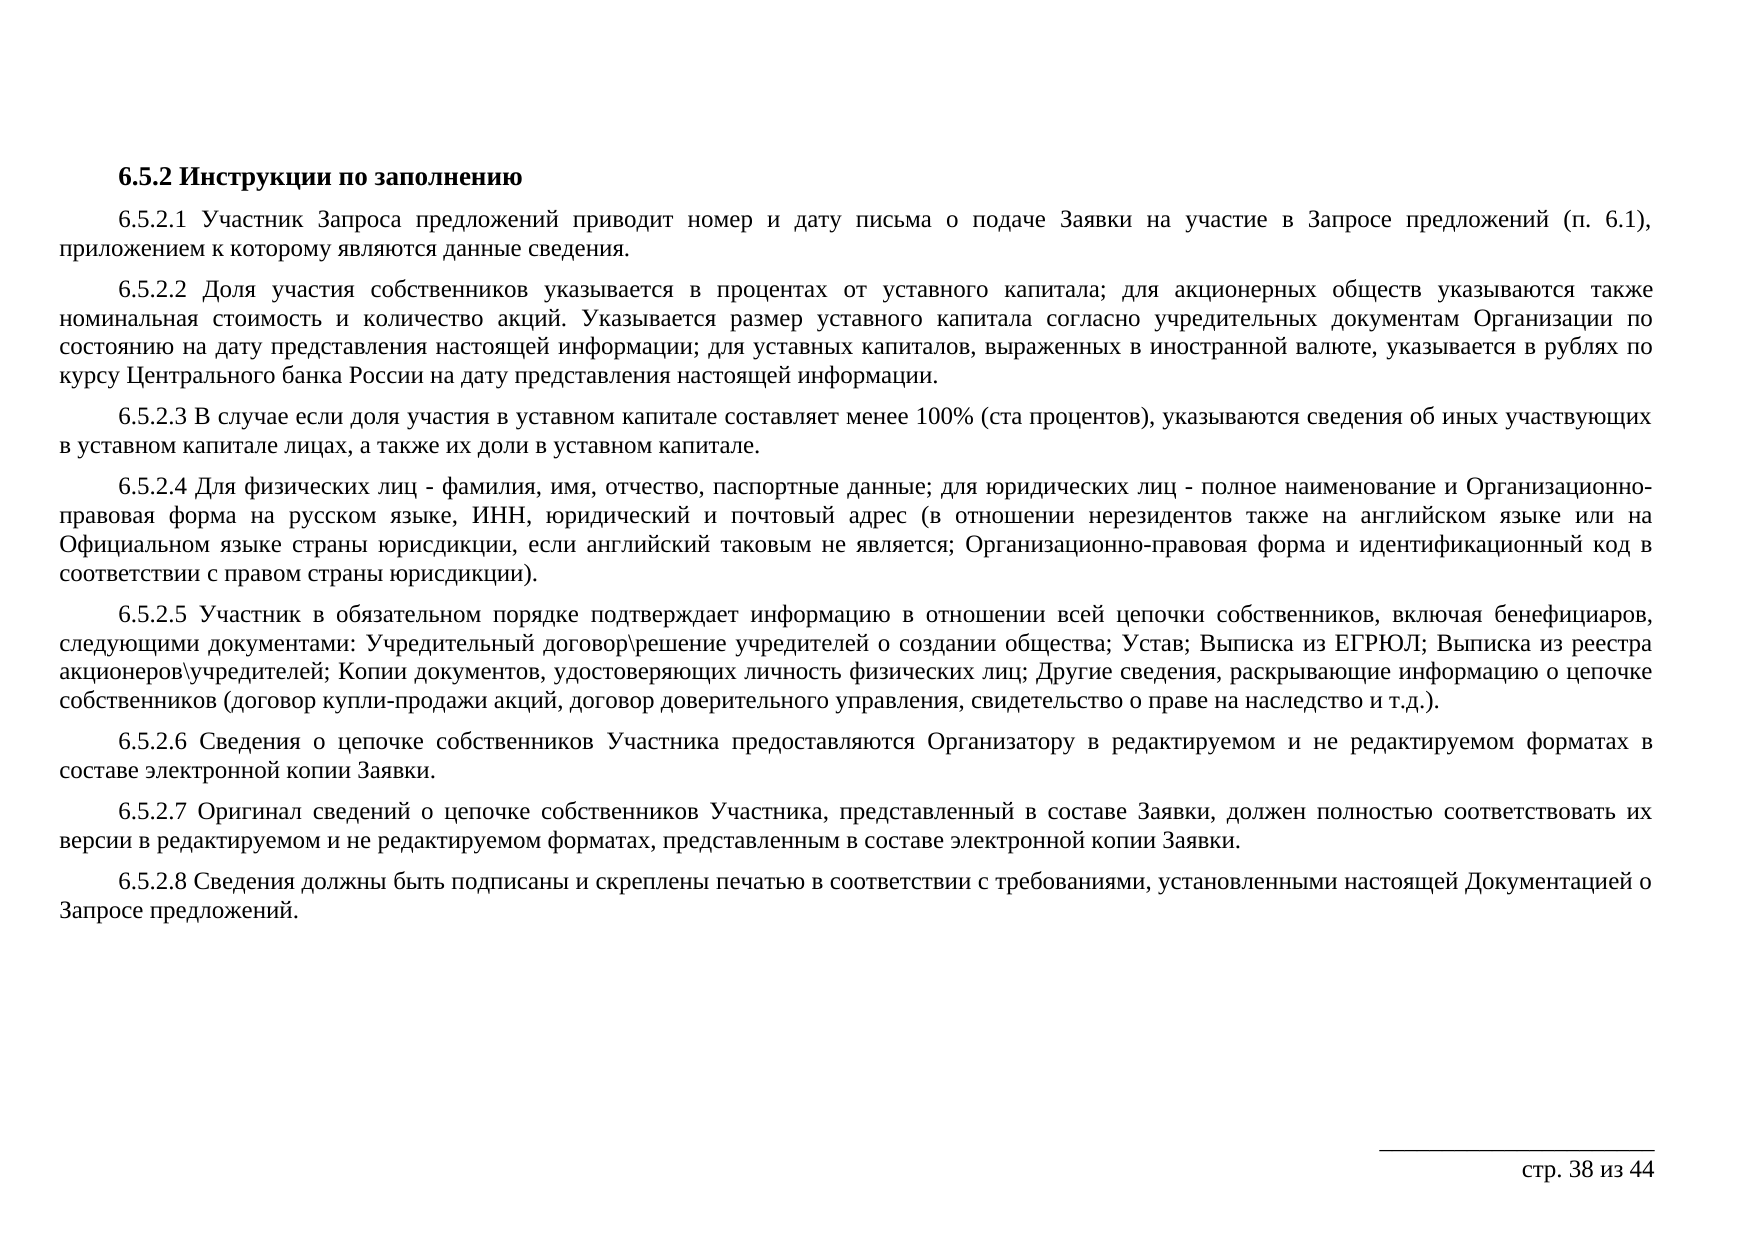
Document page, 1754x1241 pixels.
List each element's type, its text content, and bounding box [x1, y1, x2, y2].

text 6.5.2.8 Сведения должны быть подписаны и скреплены печатью в соответствии с требованиями, установленными настоящей Документацией о Запросе предложений. [59, 866, 1654, 924]
text 6.5.2.3 В случае если доля участия в уставном капитале составляет менее 100% (ста процентов), указываются сведения об иных участвующих в уставном капитале лицах, а также их доли в уставном капитале. [59, 401, 1654, 459]
text 6.5.2.5 Участник в обязательном порядке подтверждает информацию в отношении всей цепочки собственников, включая бенефициаров, следующими документами: Учредительный договор\решение учредителей о создании общества; Устав; Выписка из ЕГРЮЛ; Выписка из реестра акционеров\учредителей; Копии документов, удостоверяющих личность физических лиц; Другие сведения, раскрывающие информацию о цепочке собственников (договор купли-продажи акций, договор доверительного управления, свидетельство о праве на наследство и т.д.). [59, 599, 1654, 714]
text 6.5.2.2 Доля участия собственников указывается в процентах от уставного капитала; для акционерных обществ указываются также номинальная стоимость и количество акций. Указывается размер уставного капитала согласно учредительных документам Организации по состоянию на дату представления настоящей информации; для уставных капиталов, выраженных в иностранной валюте, указывается в рублях по курсу Центрального банка России на дату представления настоящей информации. [59, 274, 1654, 389]
text 6.5.2.6 Сведения о цепочке собственников Участника предоставляются Организатору в редактируемом и не редактируемом форматах в составе электронной копии Заявки. [59, 726, 1654, 784]
text 6.5.2.7 Оригинал сведений о цепочке собственников Участника, представленный в составе Заявки, должен полностью соответствовать их версии в редактируемом и не редактируемом форматах, представленным в составе электронной копии Заявки. [59, 796, 1654, 854]
text 6.5.2.4 Для физических лиц - фамилия, имя, отчество, паспортные данные; для юридических лиц - полное наименование и Организационно-правовая форма на русском языке, ИНН, юридический и почтовый адрес (в отношении нерезидентов также на английском языке или на Официальном языке страны юрисдикции, если английский таковым не является; Организационно-правовая форма и идентификационный код в соответствии с правом страны юрисдикции). [59, 471, 1654, 586]
text 6.5.2.1 Участник Запроса предложений приводит номер и дату письма о подаче Заявки на участие в Запросе предложений (п. 6.1), приложением к которому являются данные сведения. [59, 204, 1654, 261]
subtitle 6.5.2 Инструкции по заполнению [118, 160, 1654, 191]
